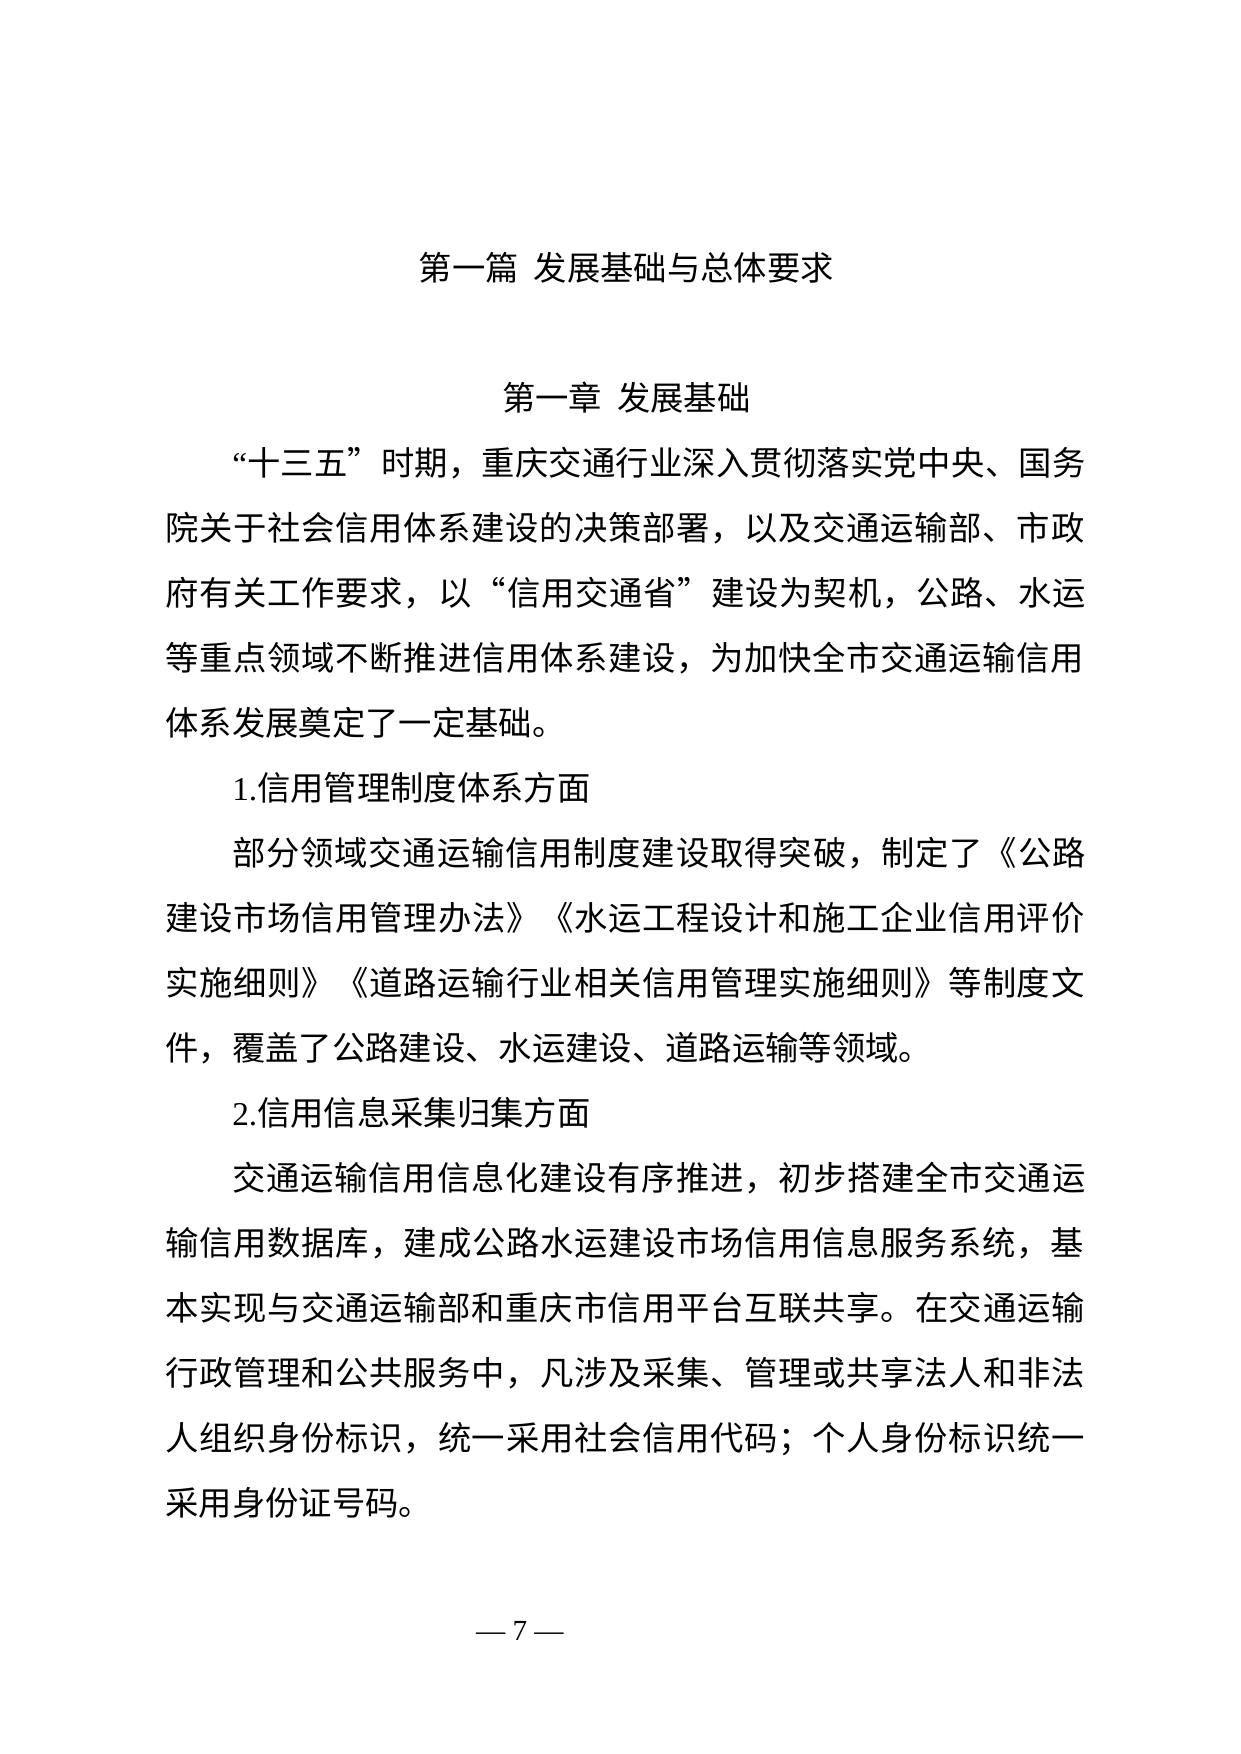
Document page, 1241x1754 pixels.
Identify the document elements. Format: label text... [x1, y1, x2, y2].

text 第一篇 发展基础与总体要求 [165, 233, 1087, 298]
text 部分领域交通运输信用制度建设取得突破，制定了《公路建设市场信用管理办法》《水运工程设计和施工企业信用评价实施细则》《道路运输行业相关信用管理实施细则》等制度文件，覆盖了公路建设、水运建设、道路运输等领域。 [165, 818, 1087, 1078]
text 交通运输信用信息化建设有序推进，初步搭建全市交通运输信用数据库，建成公路水运建设市场信用信息服务系统，基本实现与交通运输部和重庆市信用平台互联共享。在交通运输行政管理和公共服务中，凡涉及采集、管理或共享法人和非法人组织身份标识，统一采用社会信用代码；个人身份标识统一采用身份证号码。 [165, 1143, 1087, 1533]
text 1.信用管理制度体系方面 [165, 753, 1087, 818]
text 2.信用信息采集归集方面 [165, 1078, 1087, 1143]
text 第一章 发展基础 [165, 363, 1087, 428]
text “十三五”时期，重庆交通行业深入贯彻落实党中央、国务院关于社会信用体系建设的决策部署，以及交通运输部、市政府有关工作要求，以“信用交通省”建设为契机，公路、水运等重点领域不断推进信用体系建设，为加快全市交通运输信用体系发展奠定了一定基础。 [165, 428, 1087, 753]
